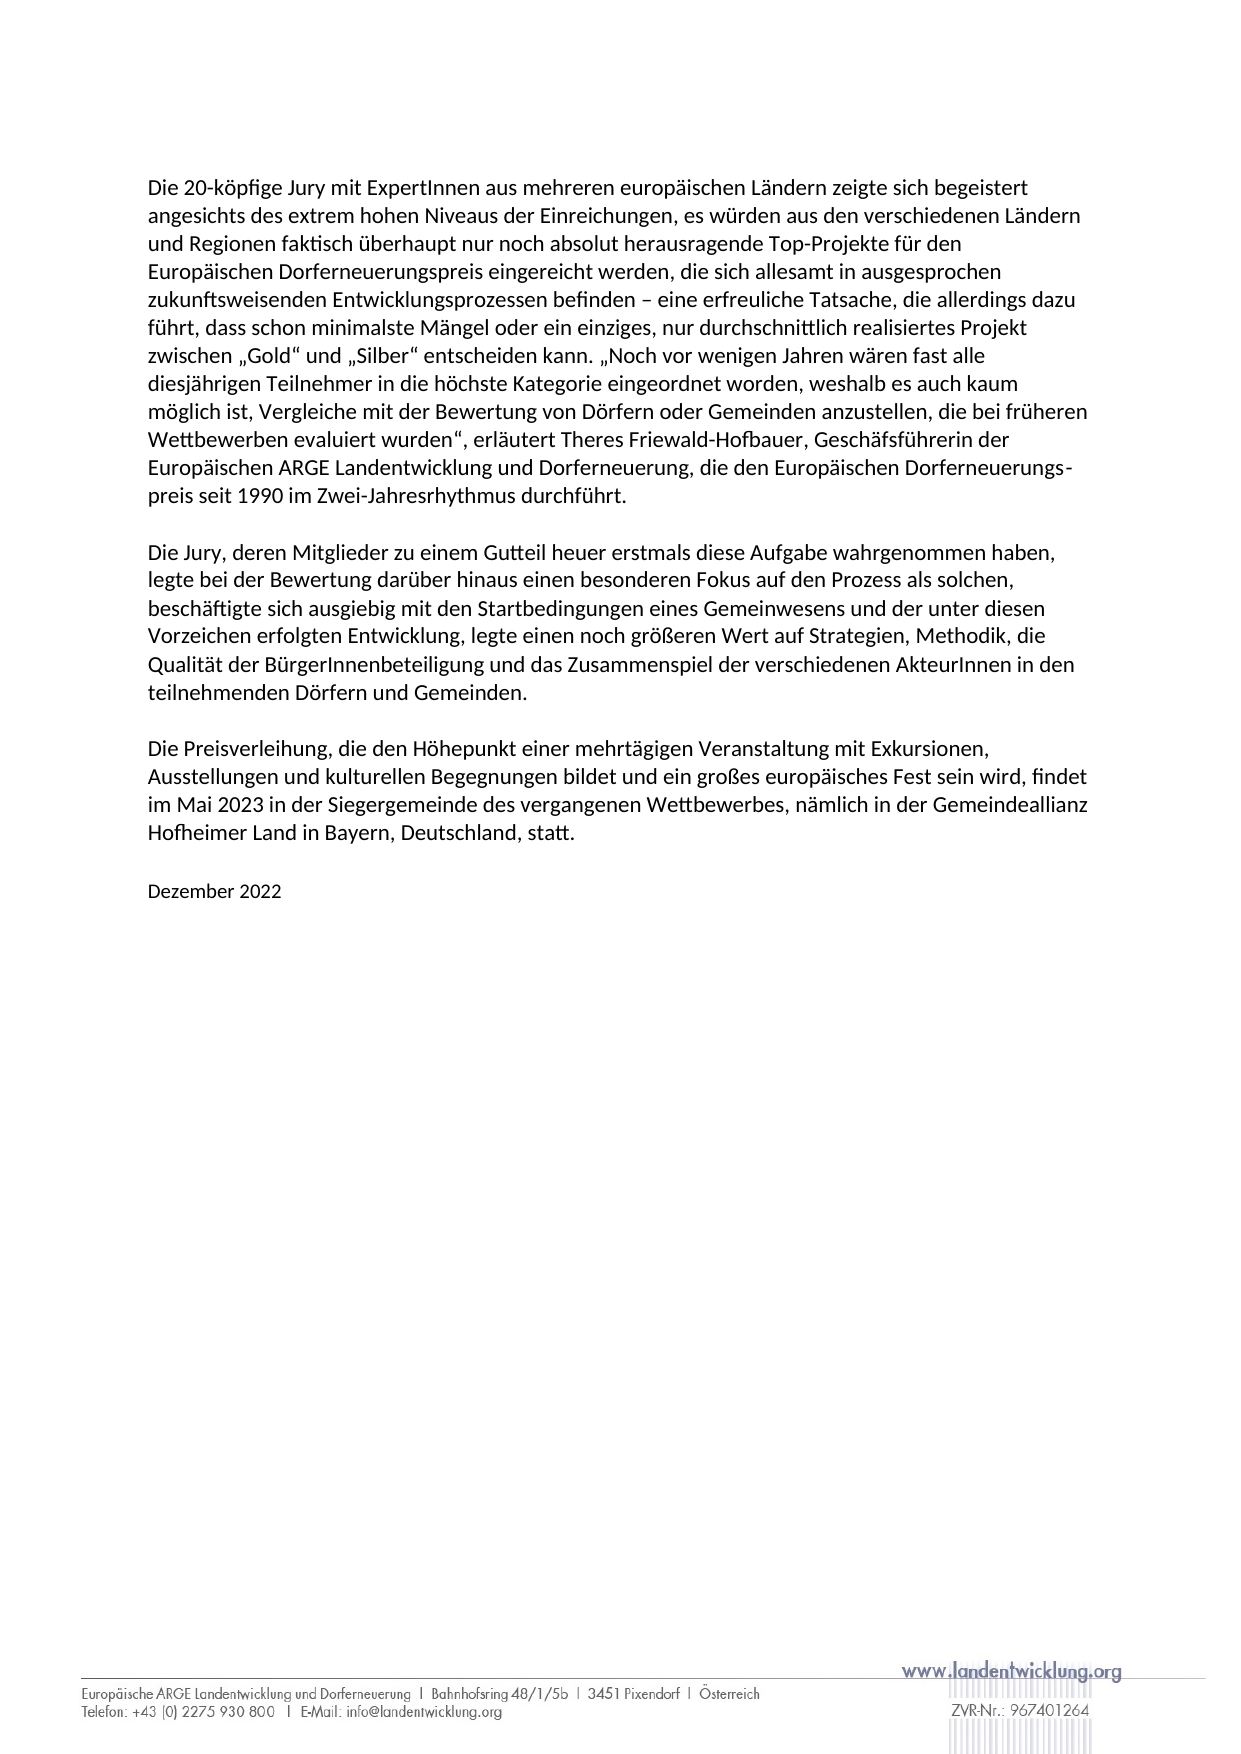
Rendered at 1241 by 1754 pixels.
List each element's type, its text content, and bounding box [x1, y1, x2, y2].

text Die 20-köpfige Jury mit ExpertInnen aus mehreren europäischen Ländern zeigte sich begeistert angesichts des extrem hohen Niveaus der Einreichungen, es würden aus den verschiedenen Ländern und Regionen faktisch überhaupt nur noch absolut herausragende Top-Projekte für den Europäischen Dorferneuerungspreis eingereicht werden, die sich allesamt in ausgesprochen zukunftsweisenden Entwicklungsprozessen befinden – eine erfreuliche Tatsache, die allerdings dazu führt, dass schon minimalste Mängel oder ein einziges, nur durchschnittlich realisiertes Projekt zwischen „Gold“ und „Silber“ entscheiden kann. „Noch vor wenigen Jahren wären fast alle diesjährigen Teilnehmer in die höchste Kategorie eingeordnet worden, weshalb es auch kaum möglich ist, Vergleiche mit der Bewertung von Dörfern oder Gemeinden anzustellen, die bei früheren Wettbewerben evaluiert wurden“, erläutert Theres Friewald-Hofbauer, Geschäfsführerin der Europäischen ARGE Landentwicklung und Dorferneuerung, die den Europäischen Dorferneuerungspreis seit 1990 im Zwei-Jahresrhythmus durchführt. [148, 173, 1093, 509]
picture [70, 1653, 1206, 1754]
text Dezember 2022 [148, 874, 1093, 905]
text Die Preisverleihung, die den Höhepunkt einer mehrtägigen Veranstaltung mit Exkursionen, Ausstellungen und kulturellen Begegnungen bildet und ein großes europäisches Fest sein wird, findet im Mai 2023 in der Siegergemeinde des vergangenen Wettbewerbes, nämlich in der Gemeindeallianz Hofheimer Land in Bayern, Deutschland, statt. [148, 734, 1093, 846]
text Die Jury, deren Mitglieder zu einem Gutteil heuer erstmals diese Aufgabe wahrgenommen haben, legte bei der Bewertung darüber hinaus einen besonderen Fokus auf den Prozess als solchen, beschäftigte sich ausgiebig mit den Startbedingungen eines Gemeinwesens und der unter diesen Vorzeichen erfolgten Entwicklung, legte einen noch größeren Wert auf Strategien, Methodik, die Qualität der BürgerInnenbeteiligung und das Zusammenspiel der verschiedenen AkteurInnen in den teilnehmenden Dörfern und Gemeinden. [148, 538, 1093, 706]
